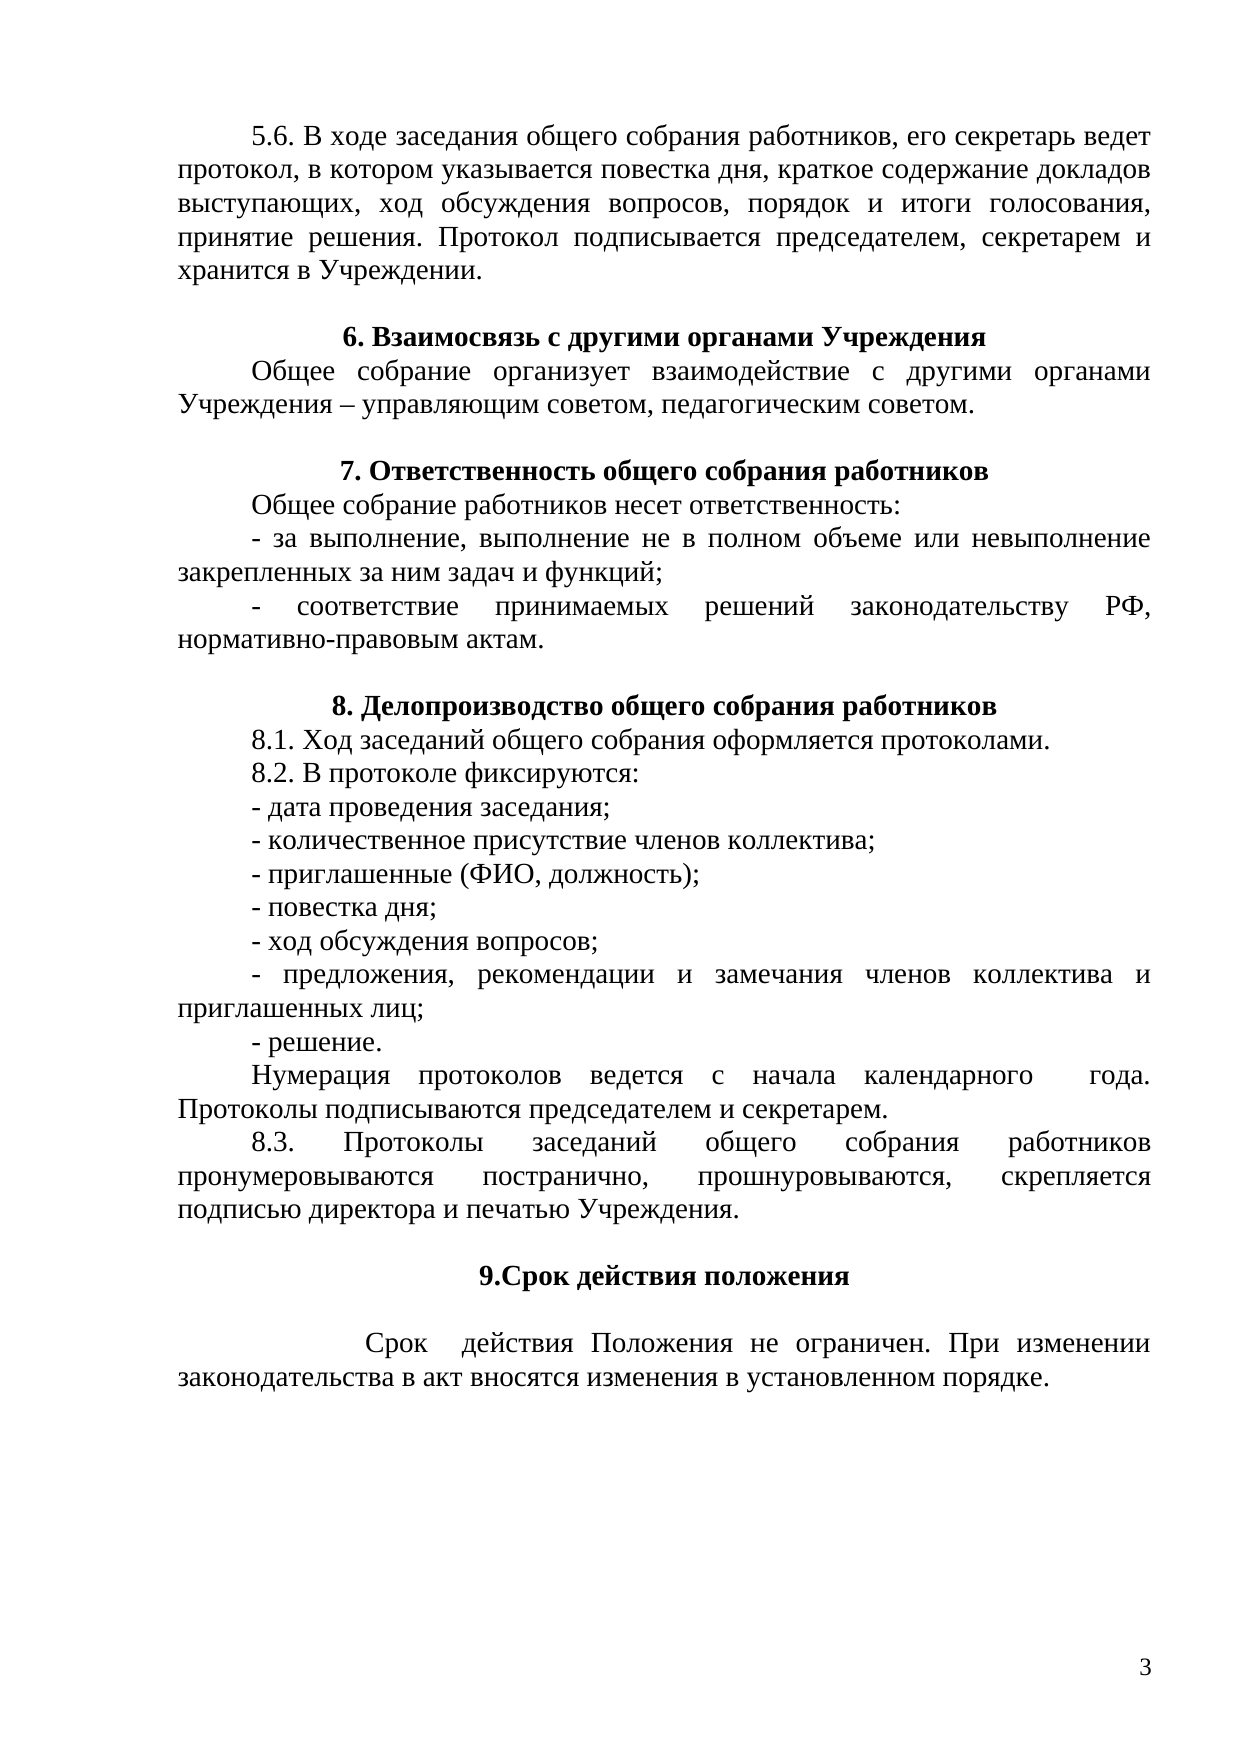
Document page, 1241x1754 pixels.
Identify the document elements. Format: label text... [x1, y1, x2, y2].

text - количественное присутствие членов коллектива; [177, 822, 1152, 856]
text 8. Делопроизводство общего собрания работников [177, 688, 1152, 722]
text - дата проведения заседания; [177, 789, 1152, 822]
text - ход обсуждения вопросов; [177, 923, 1152, 957]
text Срок действия Положения не ограничен. При изменении законодательства в акт вносятся изменения в установленном порядке. [177, 1326, 1152, 1393]
text Общее собрание организует взаимодействие с другими органами Учреждения – управляющим советом, педагогическим советом. [177, 353, 1152, 420]
text - повестка дня; [177, 889, 1152, 923]
text 8.1. Ход заседаний общего собрания оформляется протоколами. [177, 722, 1152, 755]
text - соответствие принимаемых решений законодательству РФ, нормативно-правовым актам. [177, 588, 1152, 655]
text - предложения, рекомендации и замечания членов коллектива и приглашенных лиц; [177, 957, 1152, 1024]
text 5.6. В ходе заседания общего собрания работников, его секретарь ведет протокол, в котором указывается повестка дня, краткое содержание докладов выступающих, ход обсуждения вопросов, порядок и итоги голосования, принятие решения. Протокол подписывается председателем, секретарем и хранится в Учреждении. [177, 118, 1152, 286]
text Нумерация протоколов ведется с начала календарного года. Протоколы подписываются председателем и секретарем. [177, 1057, 1152, 1124]
text - за выполнение, выполнение не в полном объеме или невыполнение закрепленных за ним задач и функций; [177, 521, 1152, 588]
text 7. Ответственность общего собрания работников [177, 453, 1152, 487]
text 8.3. Протоколы заседаний общего собрания работников пронумеровываются постранично, прошнуровываются, скрепляется подписью директора и печатью Учреждения. [177, 1124, 1152, 1225]
text 8.2. В протоколе фиксируются: [177, 755, 1152, 789]
text - решение. [177, 1024, 1152, 1057]
text 9.Срок действия положения [177, 1258, 1152, 1292]
text - приглашенные (ФИО, должность); [177, 856, 1152, 889]
text 6. Взаимосвязь с другими органами Учреждения [177, 319, 1152, 353]
text Общее собрание работников несет ответственность: [177, 487, 1152, 521]
